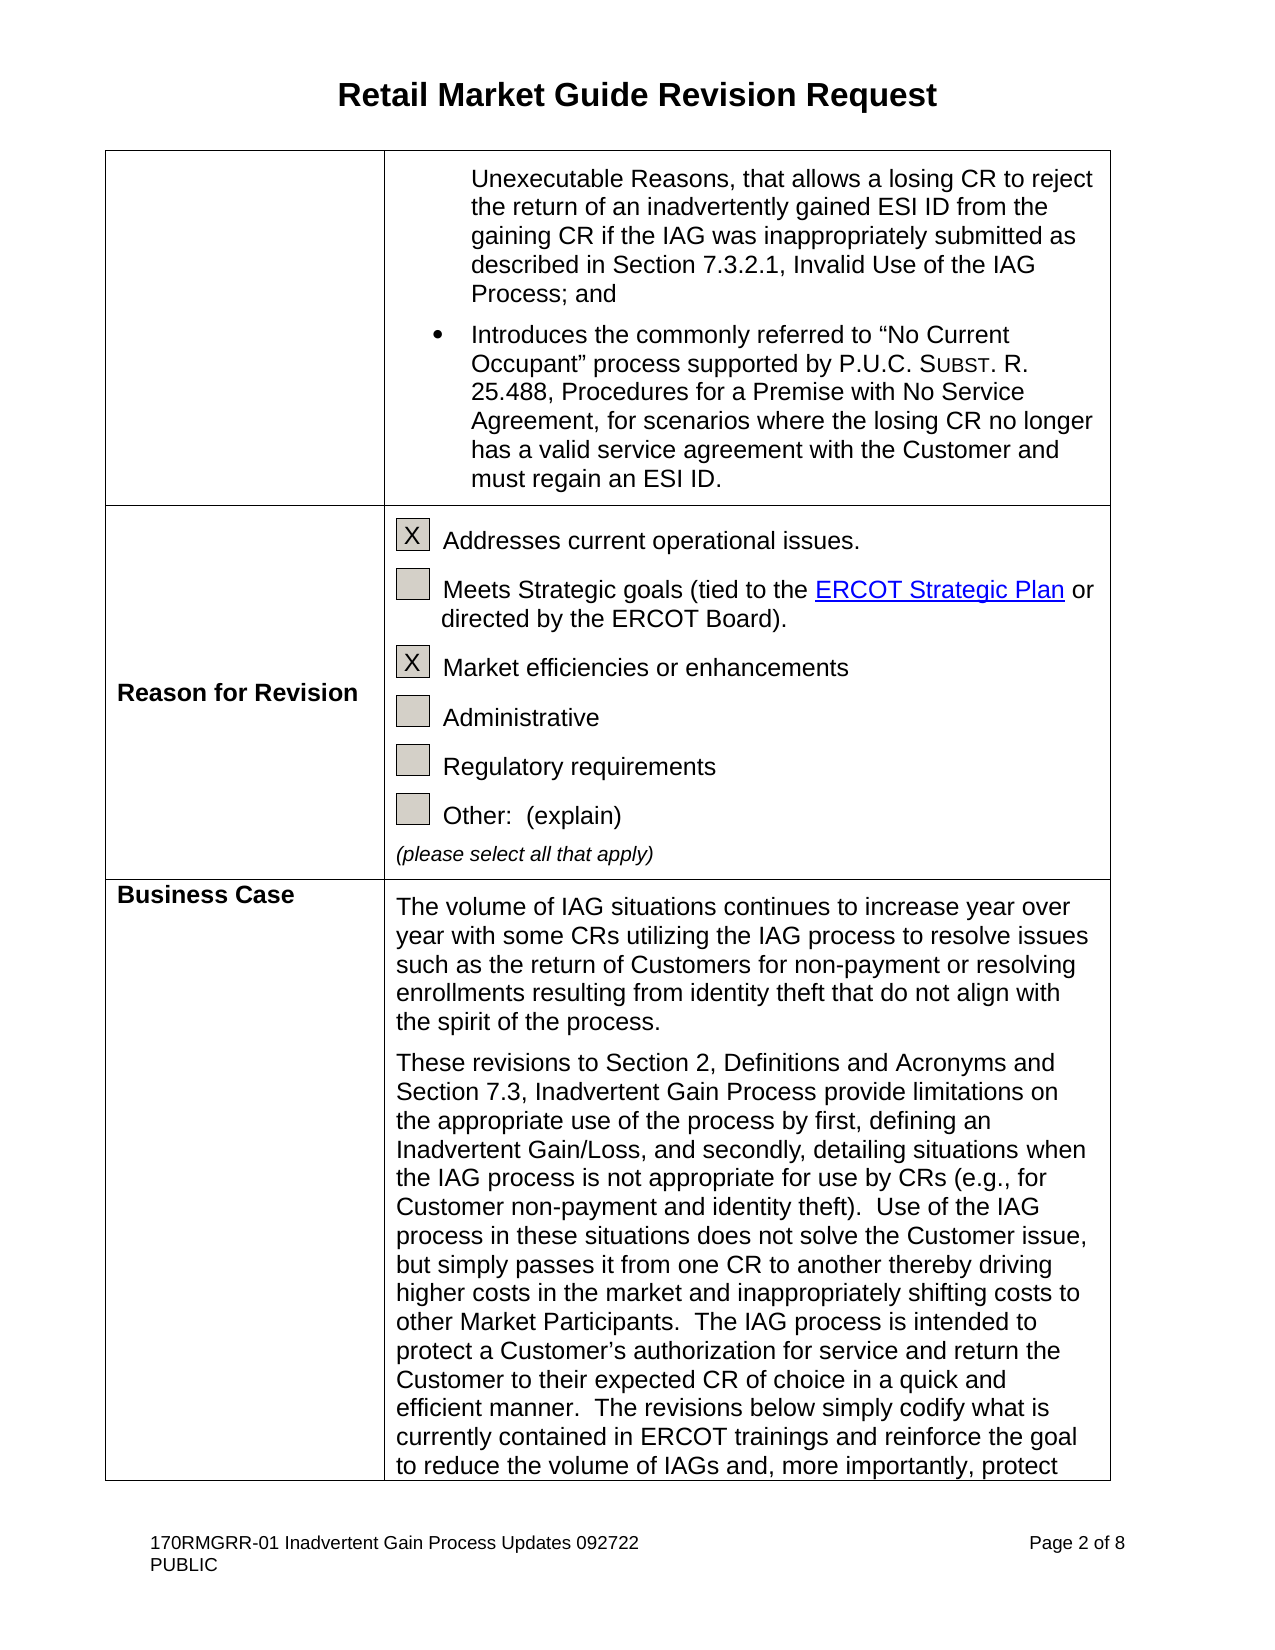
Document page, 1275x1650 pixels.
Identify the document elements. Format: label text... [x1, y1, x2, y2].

table_cell Reason for Revision [106, 506, 384, 879]
table_cell Business Case [106, 880, 384, 1480]
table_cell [385, 880, 1110, 1480]
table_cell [106, 151, 384, 505]
table_cell Addresses current operational issues. Meets Strategic goals (tied to the ERCOT Strategic Plan or directed by the ERCOT Board). Market efficiencies or enhancements Administrative Regulatory requirements Other: (explain) (please select all that apply) [385, 506, 1110, 879]
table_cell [385, 151, 1110, 505]
